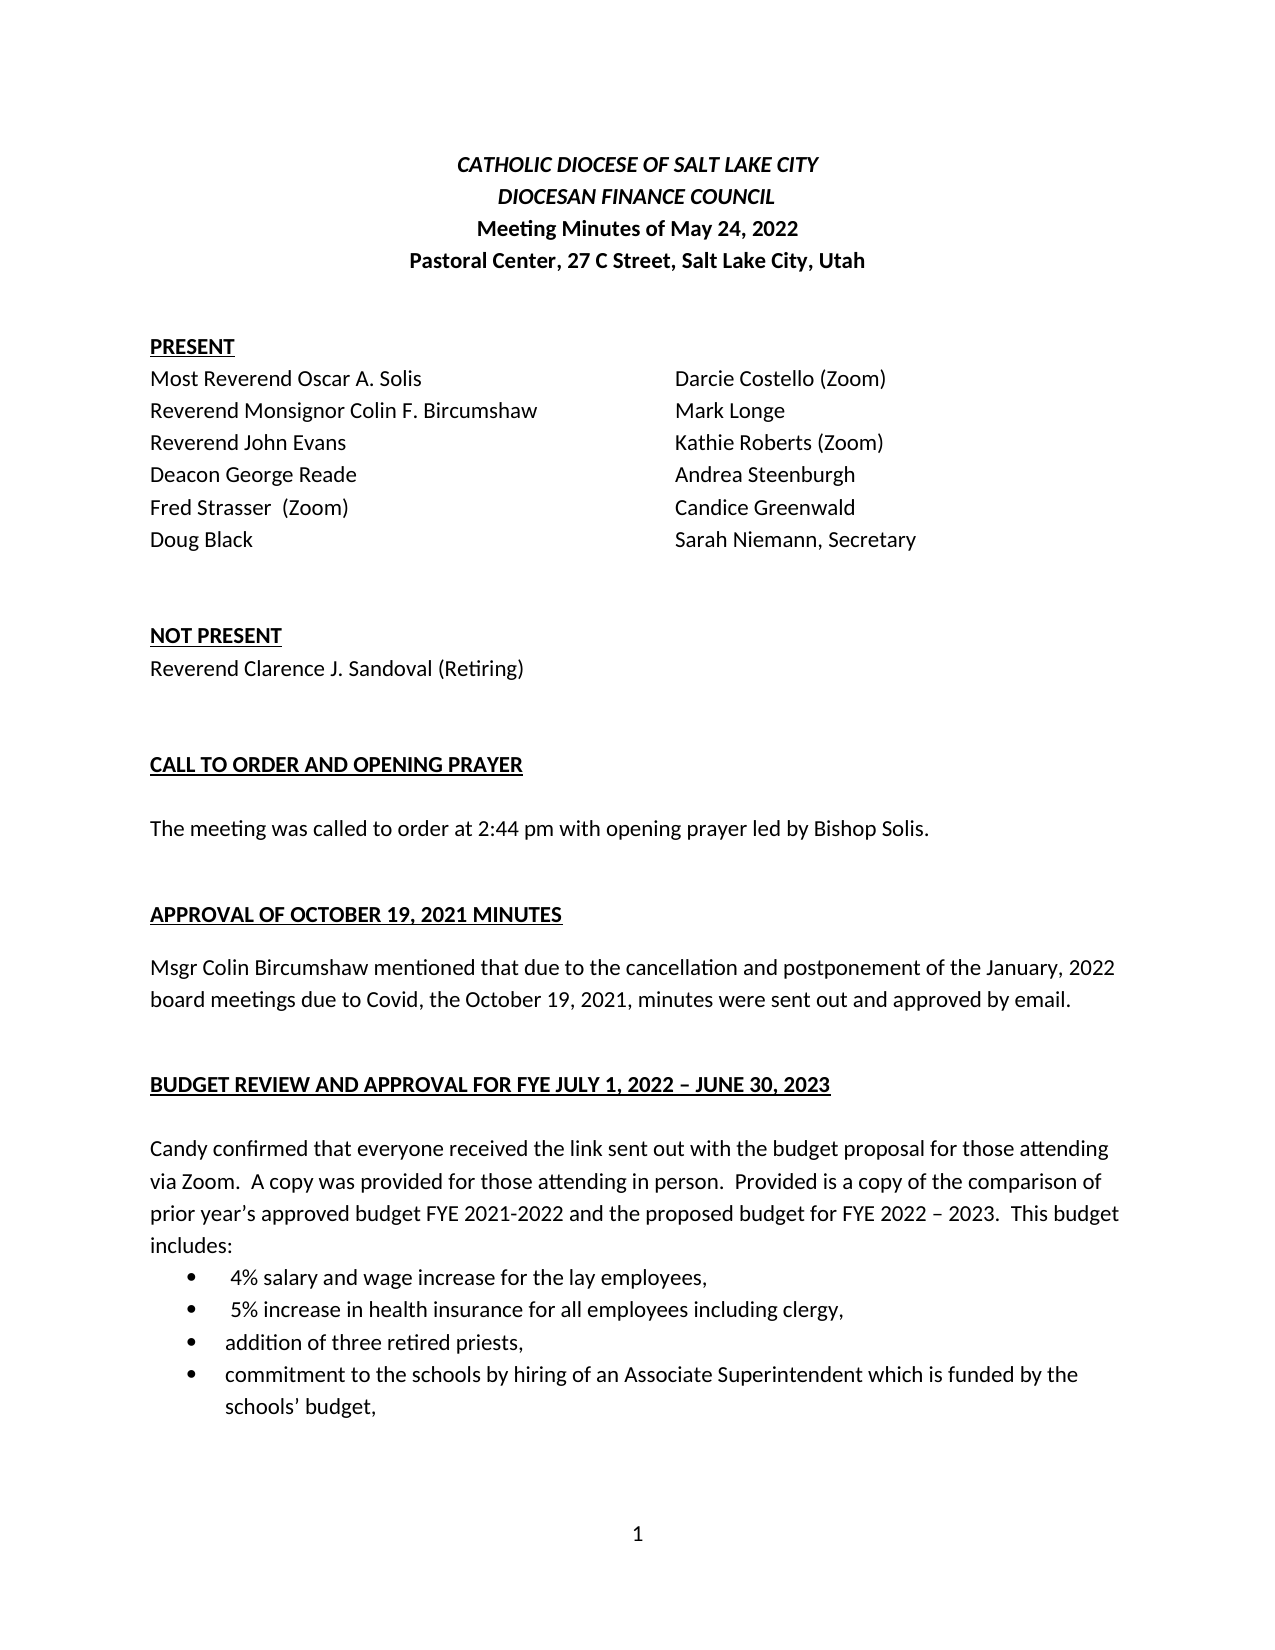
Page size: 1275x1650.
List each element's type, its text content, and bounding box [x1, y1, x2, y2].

list addition of three retired priests, [187, 1328, 1125, 1356]
text NOT PRESENT [150, 621, 1125, 649]
text CATHOLIC DIOCESE OF SALT LAKE CITY [150, 150, 1125, 178]
text Fred Strasser (Zoom) Candice Greenwald [150, 493, 1125, 521]
list 5% increase in health insurance for all employees including clergy, [187, 1296, 1125, 1323]
text PRESENT [150, 332, 1125, 360]
text CALL TO ORDER AND OPENING PRAYER [150, 750, 1125, 778]
text Reverend Clarence J. Sandoval (Retiring) [150, 654, 1125, 682]
text Reverend John Evans Kathie Roberts (Zoom) [150, 428, 1125, 456]
list 4% salary and wage increase for the lay employees, [187, 1263, 1125, 1291]
text Candy confirmed that everyone received the link sent out with the budget proposal for those attending via Zoom. A copy was provided for those attending in person. Provided is a copy of the comparison of prior year’s approved budget FYE 2021-2022 and the proposed budget for FYE 2022 – 2023. This budget includes: [150, 1134, 1125, 1259]
text DIOCESAN FINANCE COUNCIL [150, 182, 1125, 210]
text Pastoral Center, 27 C Street, Salt Lake City, Utah [150, 247, 1125, 274]
text APPROVAL OF OCTOBER 19, 2021 MINUTES [150, 900, 1125, 928]
text BUDGET REVIEW AND APPROVAL FOR FYE JULY 1, 2022 – JUNE 30, 2023 [150, 1070, 1125, 1098]
text Deacon George Reade Andrea Steenburgh [150, 461, 1125, 488]
text Doug Black Sarah Niemann, Secretary [150, 525, 1125, 553]
list commitment to the schools by hiring of an Associate Superintendent which is funded by the schools’ budget, [187, 1360, 1125, 1420]
text The meeting was called to order at 2:44 pm with opening prayer led by Bishop Solis. [150, 814, 1125, 843]
text Msgr Colin Bircumshaw mentioned that due to the cancellation and postponement of the January, 2022 board meetings due to Covid, the October 19, 2021, minutes were sent out and approved by email. [150, 953, 1125, 1013]
text Most Reverend Oscar A. Solis Darcie Costello (Zoom) [150, 364, 1125, 392]
text Meeting Minutes of May 24, 2022 [150, 214, 1125, 242]
text Reverend Monsignor Colin F. Bircumshaw Mark Longe [150, 396, 1125, 424]
